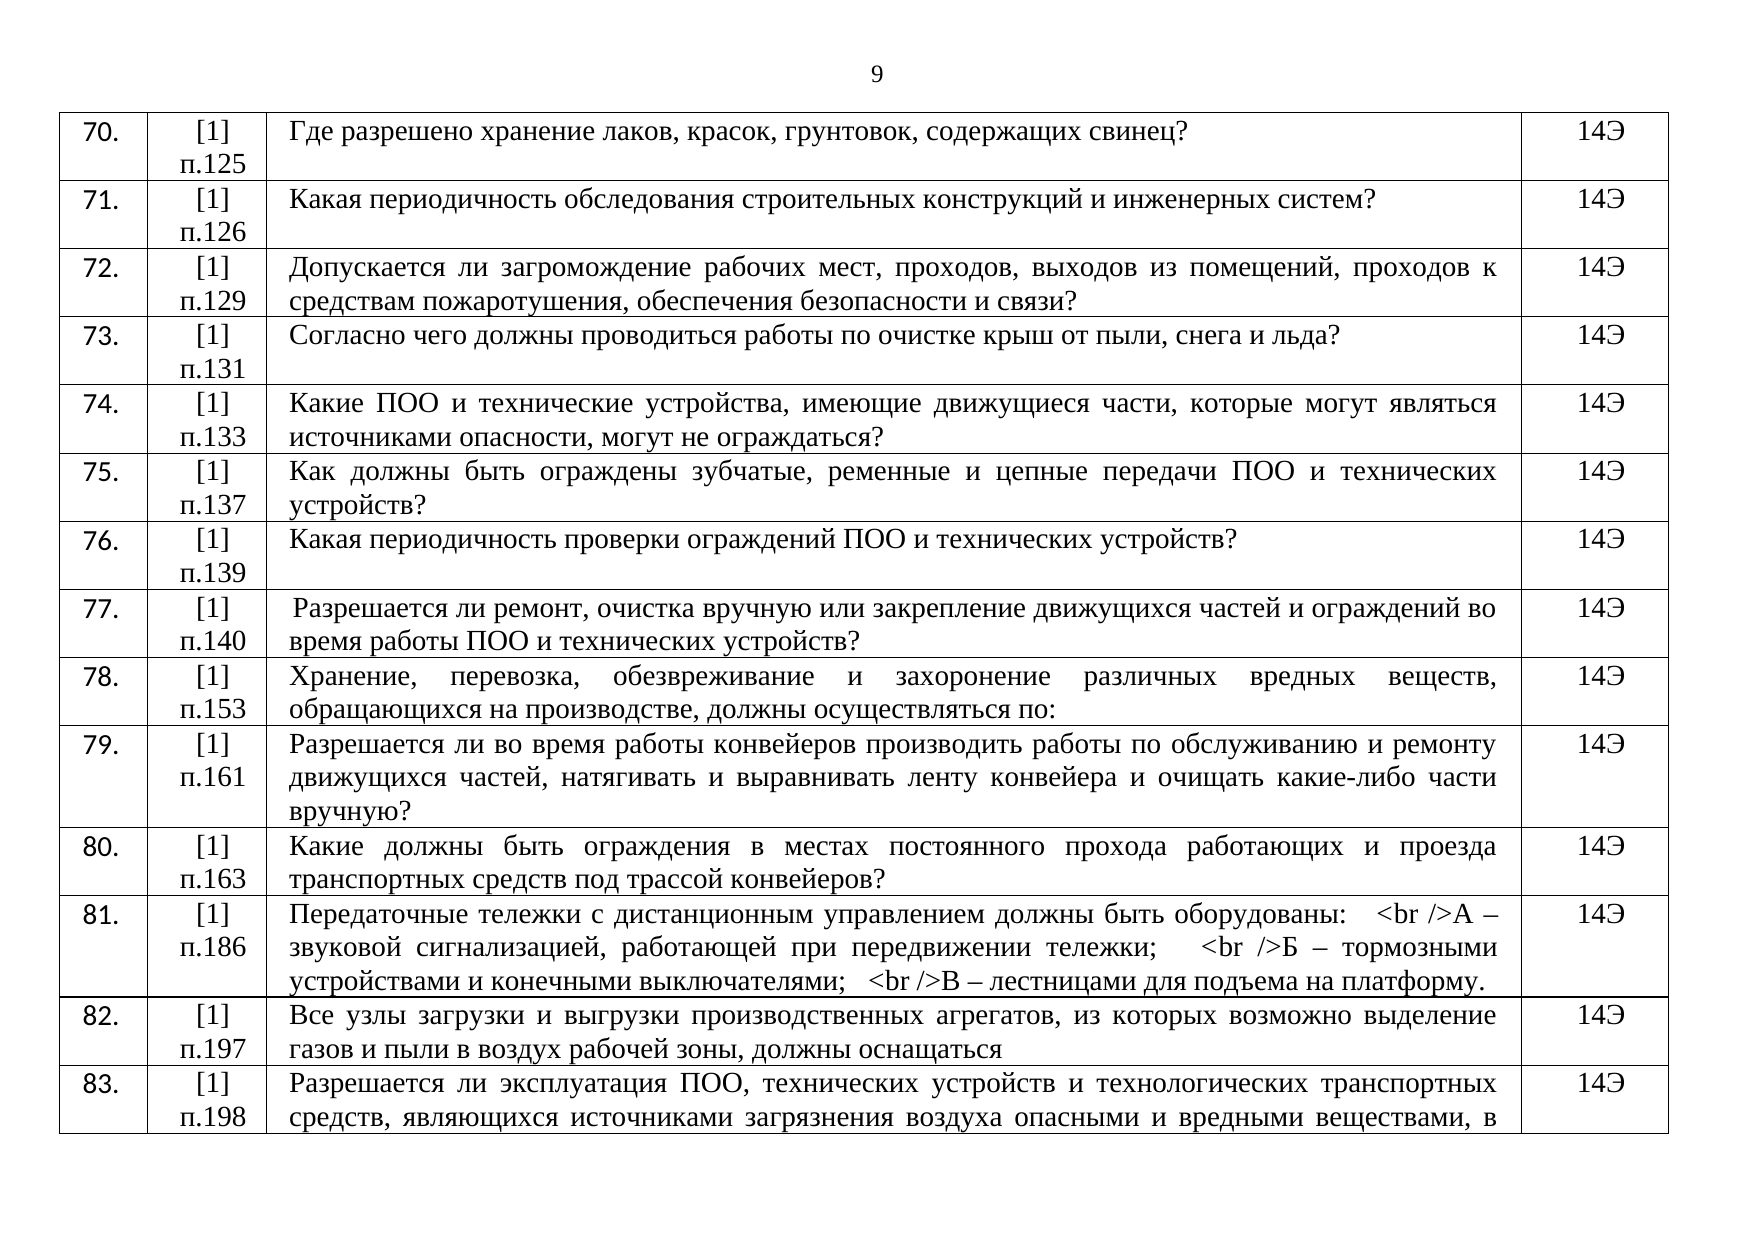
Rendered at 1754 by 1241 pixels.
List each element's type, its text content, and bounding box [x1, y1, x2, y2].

table_cell Хранение, перевозка, обезвреживание и захоронение различных вредных веществ, обращающихся на производстве, должны осуществляться по: [267, 658, 1521, 725]
table_cell Все узлы загрузки и выгрузки производственных агрегатов, из которых возможно выделение газов и пыли в воздух рабочей зоны, должны оснащаться [267, 998, 1521, 1064]
table_cell [1] п.133 [148, 385, 266, 452]
table_cell [60, 590, 147, 657]
table_cell [60, 1066, 147, 1133]
table_cell Какие ПОО и технические устройства, имеющие движущиеся части, которые могут являться источниками опасности, могут не ограждаться? [267, 385, 1521, 452]
table_cell [60, 385, 147, 452]
table_cell 14Э [1522, 896, 1668, 996]
table_cell [1] п.197 [148, 998, 266, 1064]
table_cell [1] п.139 [148, 522, 266, 589]
table_cell [60, 896, 147, 996]
table_cell 14Э [1522, 998, 1668, 1064]
table_cell [1] п.198 [148, 1066, 266, 1133]
table_cell 14Э [1522, 726, 1668, 827]
table_cell 14Э [1522, 249, 1668, 316]
table_cell Какие должны быть ограждения в местах постоянного прохода работающих и проезда транспортных средств под трассой конвейеров? [267, 828, 1521, 895]
table_cell [60, 454, 147, 521]
table_cell [60, 522, 147, 589]
table_cell [60, 998, 147, 1064]
table_cell [1] п.137 [148, 454, 266, 521]
table_cell 14Э [1522, 522, 1668, 589]
table_cell Разрешается ли ремонт, очистка вручную или закрепление движущихся частей и ограждений во время работы ПОО и технических устройств? [267, 590, 1521, 657]
table_cell [1] п.161 [148, 726, 266, 827]
table_cell [1] п.129 [148, 249, 266, 316]
table_cell [1] п.140 [148, 590, 266, 657]
table_cell 14Э [1522, 181, 1668, 248]
table_cell 14Э [1522, 658, 1668, 725]
table_cell [60, 828, 147, 895]
table_cell Какая периодичность проверки ограждений ПОО и технических устройств? [267, 522, 1521, 589]
table_cell 14Э [1522, 385, 1668, 452]
table_cell 14Э [1522, 317, 1668, 384]
table_cell Передаточные тележки с дистанционным управлением должны быть оборудованы: <br />А – звуковой сигнализацией, работающей при передвижении тележки; <br />Б – тормозными устройствами и конечными выключателями; <br />В – лестницами для подъема на платформу. [267, 896, 1521, 996]
table_cell Согласно чего должны проводиться работы по очистке крыш от пыли, снега и льда? [267, 317, 1521, 384]
table_cell Разрешается ли во время работы конвейеров производить работы по обслуживанию и ремонту движущихся частей, натягивать и выравнивать ленту конвейера и очищать какие-либо части вручную? [267, 726, 1521, 827]
table_cell [1] п.125 [148, 113, 266, 180]
table_cell [60, 113, 147, 180]
table_cell [60, 249, 147, 316]
table_cell [1] п.126 [148, 181, 266, 248]
table_cell [60, 726, 147, 827]
table_cell Где разрешено хранение лаков, красок, грунтовок, содержащих свинец? [267, 113, 1521, 180]
table_cell 14Э [1522, 454, 1668, 521]
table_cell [267, 1066, 1521, 1133]
table_cell Как должны быть ограждены зубчатые, ременные и цепные передачи ПОО и технических устройств? [267, 454, 1521, 521]
table_cell 14Э [1522, 828, 1668, 895]
table_cell [60, 181, 147, 248]
table_cell Допускается ли загромождение рабочих мест, проходов, выходов из помещений, проходов к средствам пожаротушения, обеспечения безопасности и связи? [267, 249, 1521, 316]
table_cell [1] п.163 [148, 828, 266, 895]
table_cell [1] п.186 [148, 896, 266, 996]
table_cell [60, 317, 147, 384]
table_cell 14Э [1522, 113, 1668, 180]
table_cell 14Э [1522, 590, 1668, 657]
table_cell Какая периодичность обследования строительных конструкций и инженерных систем? [267, 181, 1521, 248]
table_cell 14Э [1522, 1066, 1668, 1133]
table_cell [60, 658, 147, 725]
table_cell [1] п.153 [148, 658, 266, 725]
table_cell [1] п.131 [148, 317, 266, 384]
